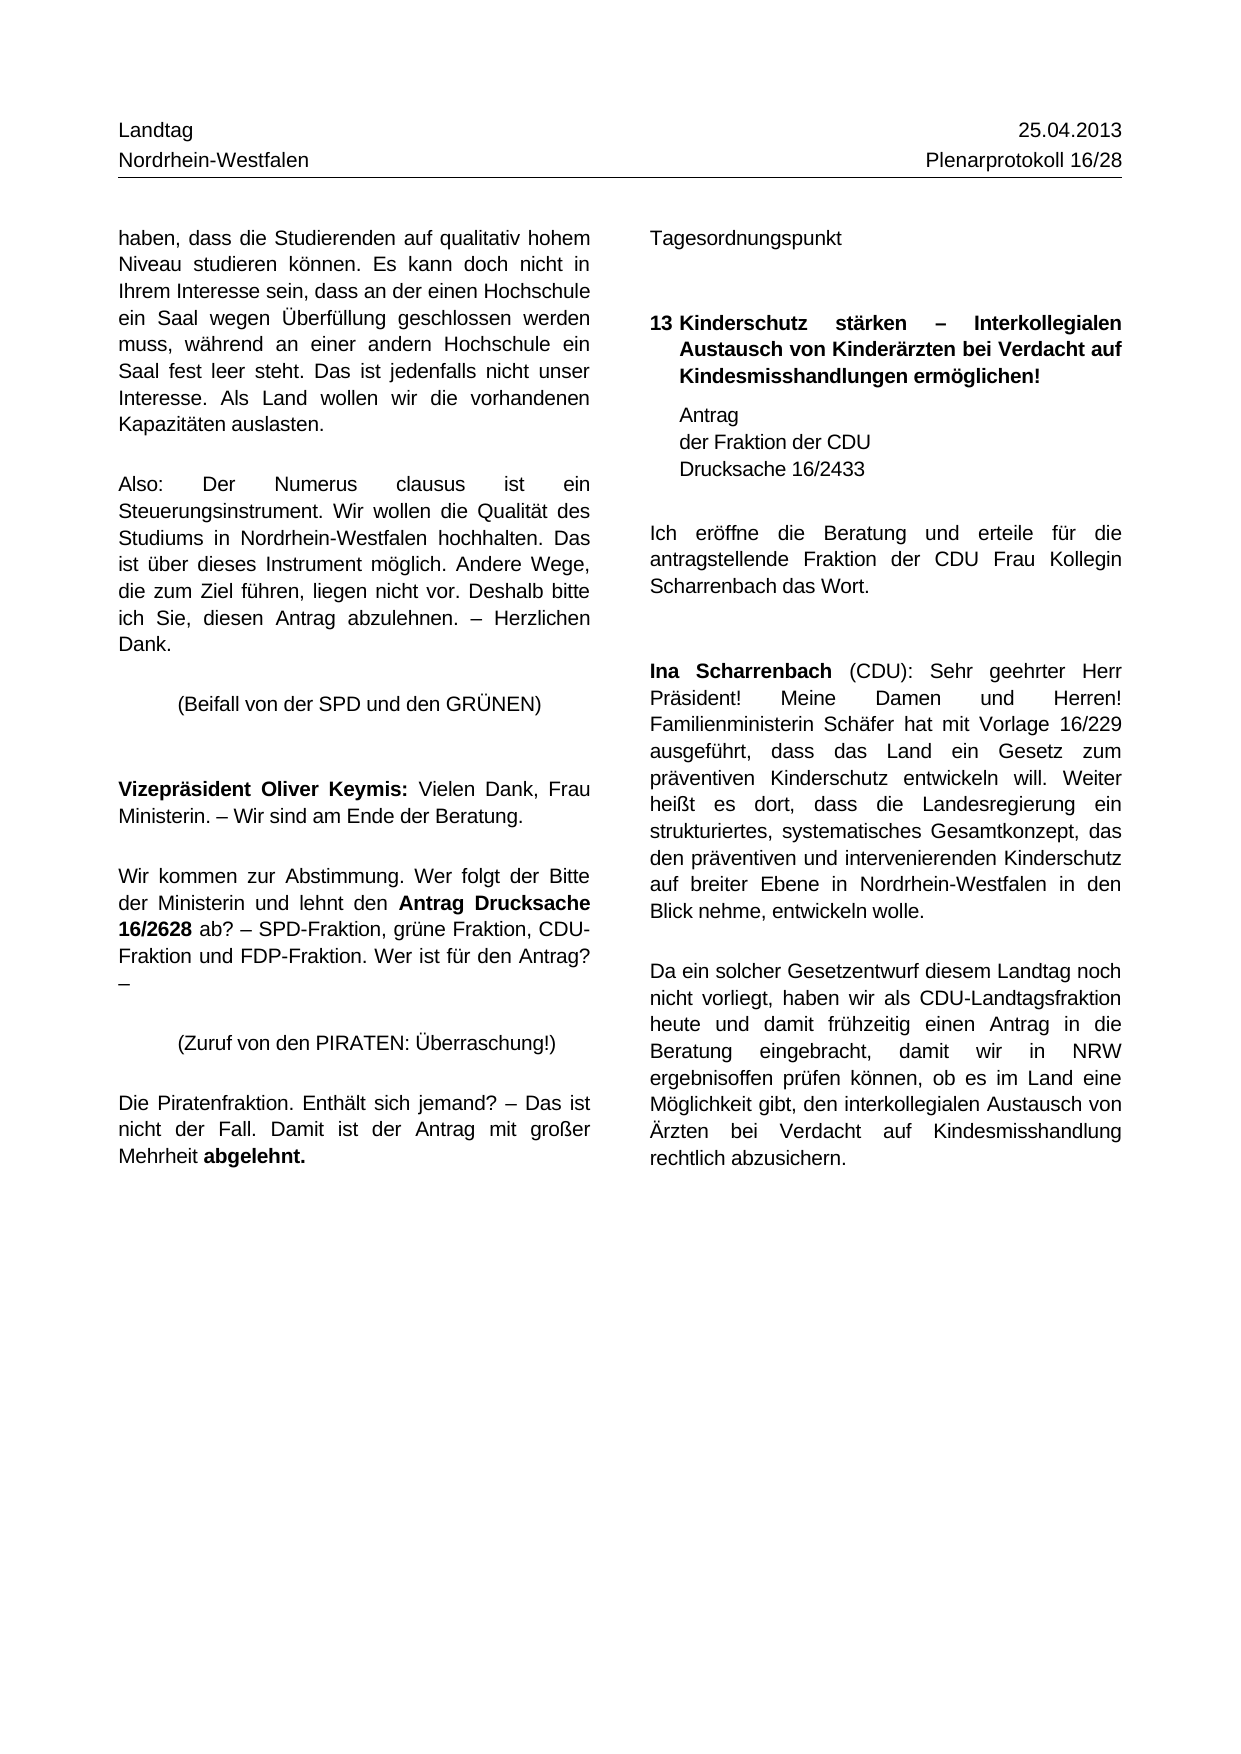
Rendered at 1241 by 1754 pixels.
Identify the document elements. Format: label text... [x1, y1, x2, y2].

text Mit dem NC sorgen wir in Nordrhein-Westfalen dafür, wenn wir bei dem Bild des Konzertsaals bleiben, dass die Besucher Sicht auf die Bühne haben, dass die Studierenden auf qualitativ hohem Niveau studieren können. Es kann doch nicht in Ihrem Interesse sein, dass an der einen Hochschule ein Saal wegen Überfüllung geschlossen werden muss, während an einer andern Hochschule ein Saal fest leer steht. Das ist jedenfalls nicht unser Interesse. Als Land wollen wir die vorhandenen Kapazitäten auslasten. [118, 226, 591, 436]
text Also: Der Numerus clausus ist ein Steuerungsinstrument. Wir wollen die Qualität des Studiums in Nordrhein-Westfalen hochhalten. Das ist über dieses Instrument möglich. Andere Wege, die zum Ziel führen, liegen nicht vor. Deshalb bitte ich Sie, diesen Antrag abzulehnen. – Herzlichen Dank. [118, 473, 591, 656]
text (Beifall von der SPD und den GRÜNEN) [177, 693, 591, 716]
text Wir kommen zur Abstimmung. Wer folgt der Bitte der Ministerin und lehnt den Antrag Drucksache 16/2628 ab? – SPD-Fraktion, grüne Fraktion, CDU-Fraktion und FDP-Fraktion. Wer ist für den Antrag? – [118, 864, 591, 994]
text Ina Scharrenbach (CDU): Sehr geehrter Herr Präsident! Meine Damen und Herren! Familienministerin Schäfer hat mit Vorlage 16/229 ausgeführt, dass das Land ein Gesetz zum präventiven Kinderschutz entwickeln will. Weiter heißt es dort, dass die Landesregierung ein strukturiertes, systematisches Gesamtkonzept, das den präventiven und intervenierenden Kinderschutz auf breiter Ebene in Nordrhein-Westfalen in den Blick nehme, entwickeln wolle. [649, 659, 1122, 923]
text (Zuruf von den PIRATEN: Überraschung!) [177, 1031, 591, 1054]
text Die Piratenfraktion. Enthält sich jemand? – Das ist nicht der Fall. Damit ist der Antrag mit großer Mehrheit abgelehnt. [118, 1091, 591, 1168]
text Antrag der Fraktion der CDU Drucksache 16/2433 [679, 404, 1122, 480]
text Vizepräsident Oliver Keymis: Vielen Dank, Frau Ministerin. – Wir sind am Ende der Beratung. [118, 778, 591, 828]
text Da ein solcher Gesetzentwurf diesem Landtag noch nicht vorliegt, haben wir als CDU-Landtagsfraktion heute und damit frühzeitig einen Antrag in die Beratung eingebracht, damit wir in NRW ergebnisoffen prüfen können, ob es im Land eine Möglichkeit gibt, den interkollegialen Austausch von Ärzten bei Verdacht auf Kindesmisshandlung rechtlich abzusichern. [649, 959, 1122, 1169]
text 13 Kinderschutz stärken – Interkollegialen Austausch von Kinderärzten bei Verdacht auf Kindesmisshandlungen ermöglichen! [649, 311, 1122, 388]
text Ich eröffne die Beratung und erteile für die antragstellende Fraktion der CDU Frau Kollegin Scharrenbach das Wort. [649, 521, 1122, 598]
text Tagesordnungspunkt [649, 226, 1122, 249]
